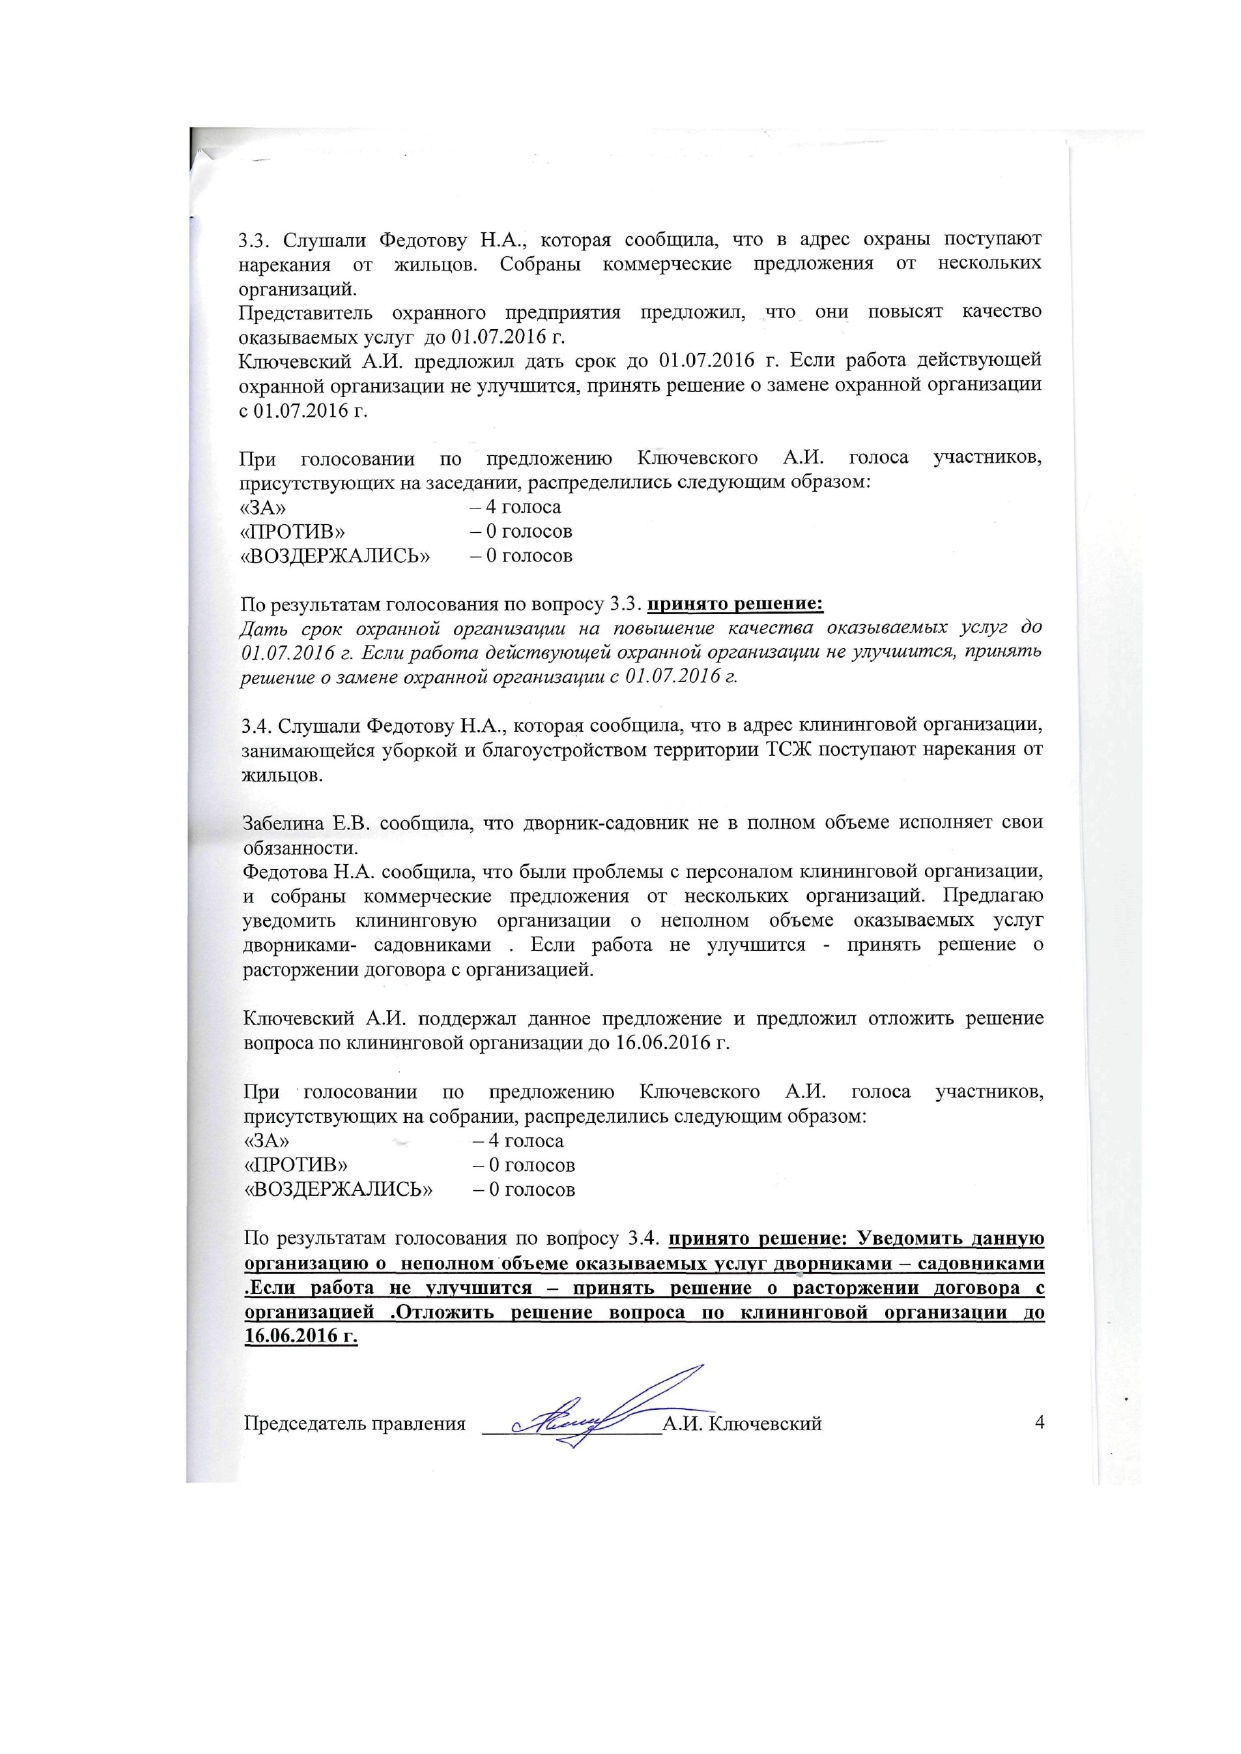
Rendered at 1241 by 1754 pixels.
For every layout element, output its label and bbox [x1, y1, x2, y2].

picture [177, 118, 1153, 1494]
